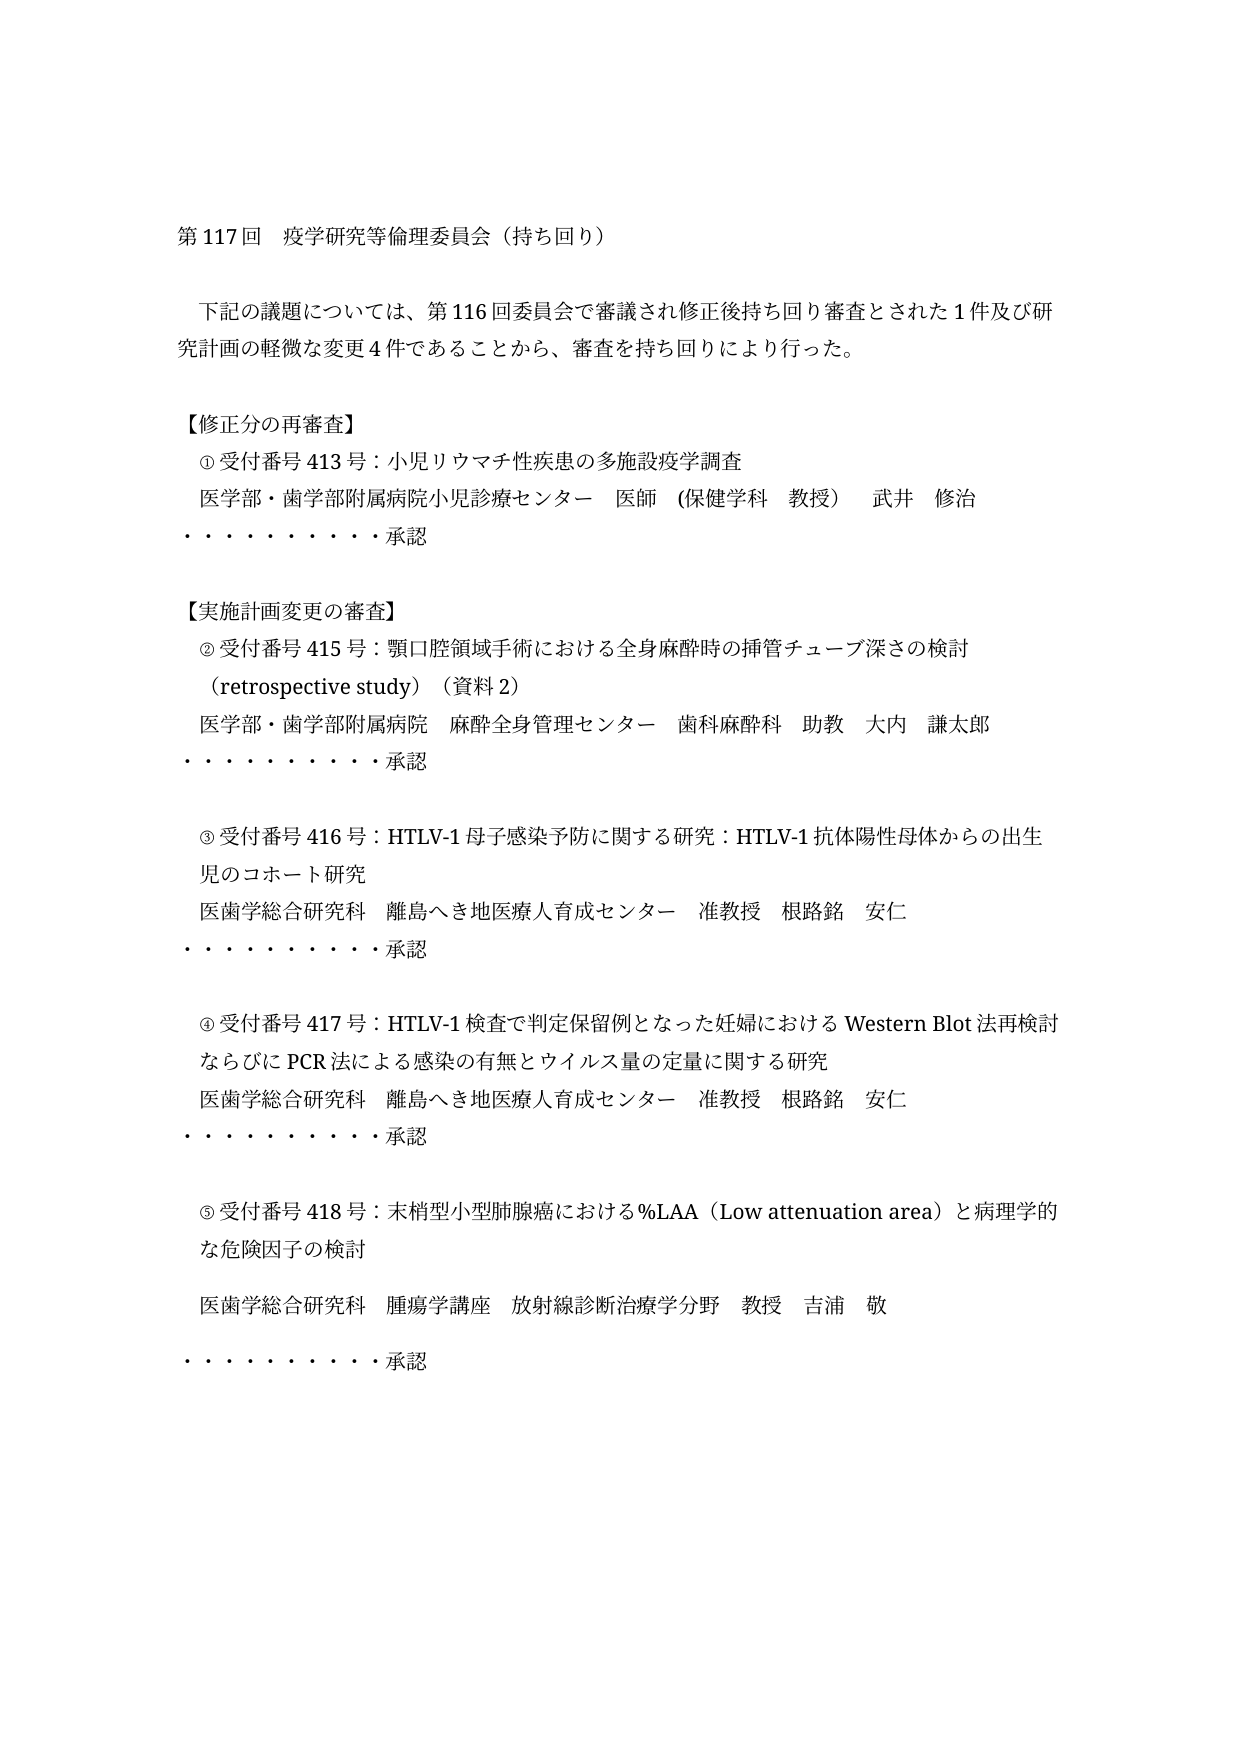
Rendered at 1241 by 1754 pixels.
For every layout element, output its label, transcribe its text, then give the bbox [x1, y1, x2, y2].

text 医学部・歯学部附属病院小児診療センター 医師 (保健学科 教授） 武井 修治 [199, 479, 1063, 517]
text ②受付番号415号：顎口腔領域手術における全身麻酔時の挿管チューブ深さの検討（retrospective study）（資料2） [199, 629, 1063, 704]
text ③受付番号416号：HTLV-1母子感染予防に関する研究：HTLV-1抗体陽性母体からの出生児のコホート研究 [199, 817, 1063, 892]
text ・・・・・・・・・・承認 [177, 929, 1063, 967]
text 【実施計画変更の審査】 [177, 592, 1063, 629]
text ・・・・・・・・・・承認 [177, 742, 1063, 779]
text 医歯学総合研究科 腫瘍学講座 放射線診断治療学分野 教授 吉浦 敬 [199, 1286, 1063, 1323]
text 第117回 疫学研究等倫理委員会（持ち回り） [177, 217, 1063, 254]
text ・・・・・・・・・・承認 [177, 1117, 1063, 1154]
text 医学部・歯学部附属病院 麻酔全身管理センター 歯科麻酔科 助教 大内 謙太郎 [199, 704, 1063, 742]
text ・・・・・・・・・・承認 [177, 517, 1063, 554]
text 医歯学総合研究科 離島へき地医療人育成センター 准教授 根路銘 安仁 [199, 1079, 1063, 1117]
text ①受付番号413号：小児リウマチ性疾患の多施設疫学調査 [199, 442, 1063, 479]
text ・・・・・・・・・・承認 [177, 1342, 1063, 1379]
text 医歯学総合研究科 離島へき地医療人育成センター 准教授 根路銘 安仁 [199, 892, 1063, 929]
text 【修正分の再審査】 [177, 404, 1063, 442]
text ④受付番号417号：HTLV-1検査で判定保留例となった妊婦におけるWestern Blot法再検討ならびにPCR法による感染の有無とウイルス量の定量に関する研究 [199, 1004, 1063, 1079]
text 下記の議題については、第116回委員会で審議され修正後持ち回り審査とされた1件及び研究計画の軽微な変更4件であることから、審査を持ち回りにより行った。 [177, 292, 1063, 367]
text ⑤受付番号418号：末梢型小型肺腺癌における%LAA（Low attenuation area）と病理学的な危険因子の検討 [199, 1192, 1063, 1267]
